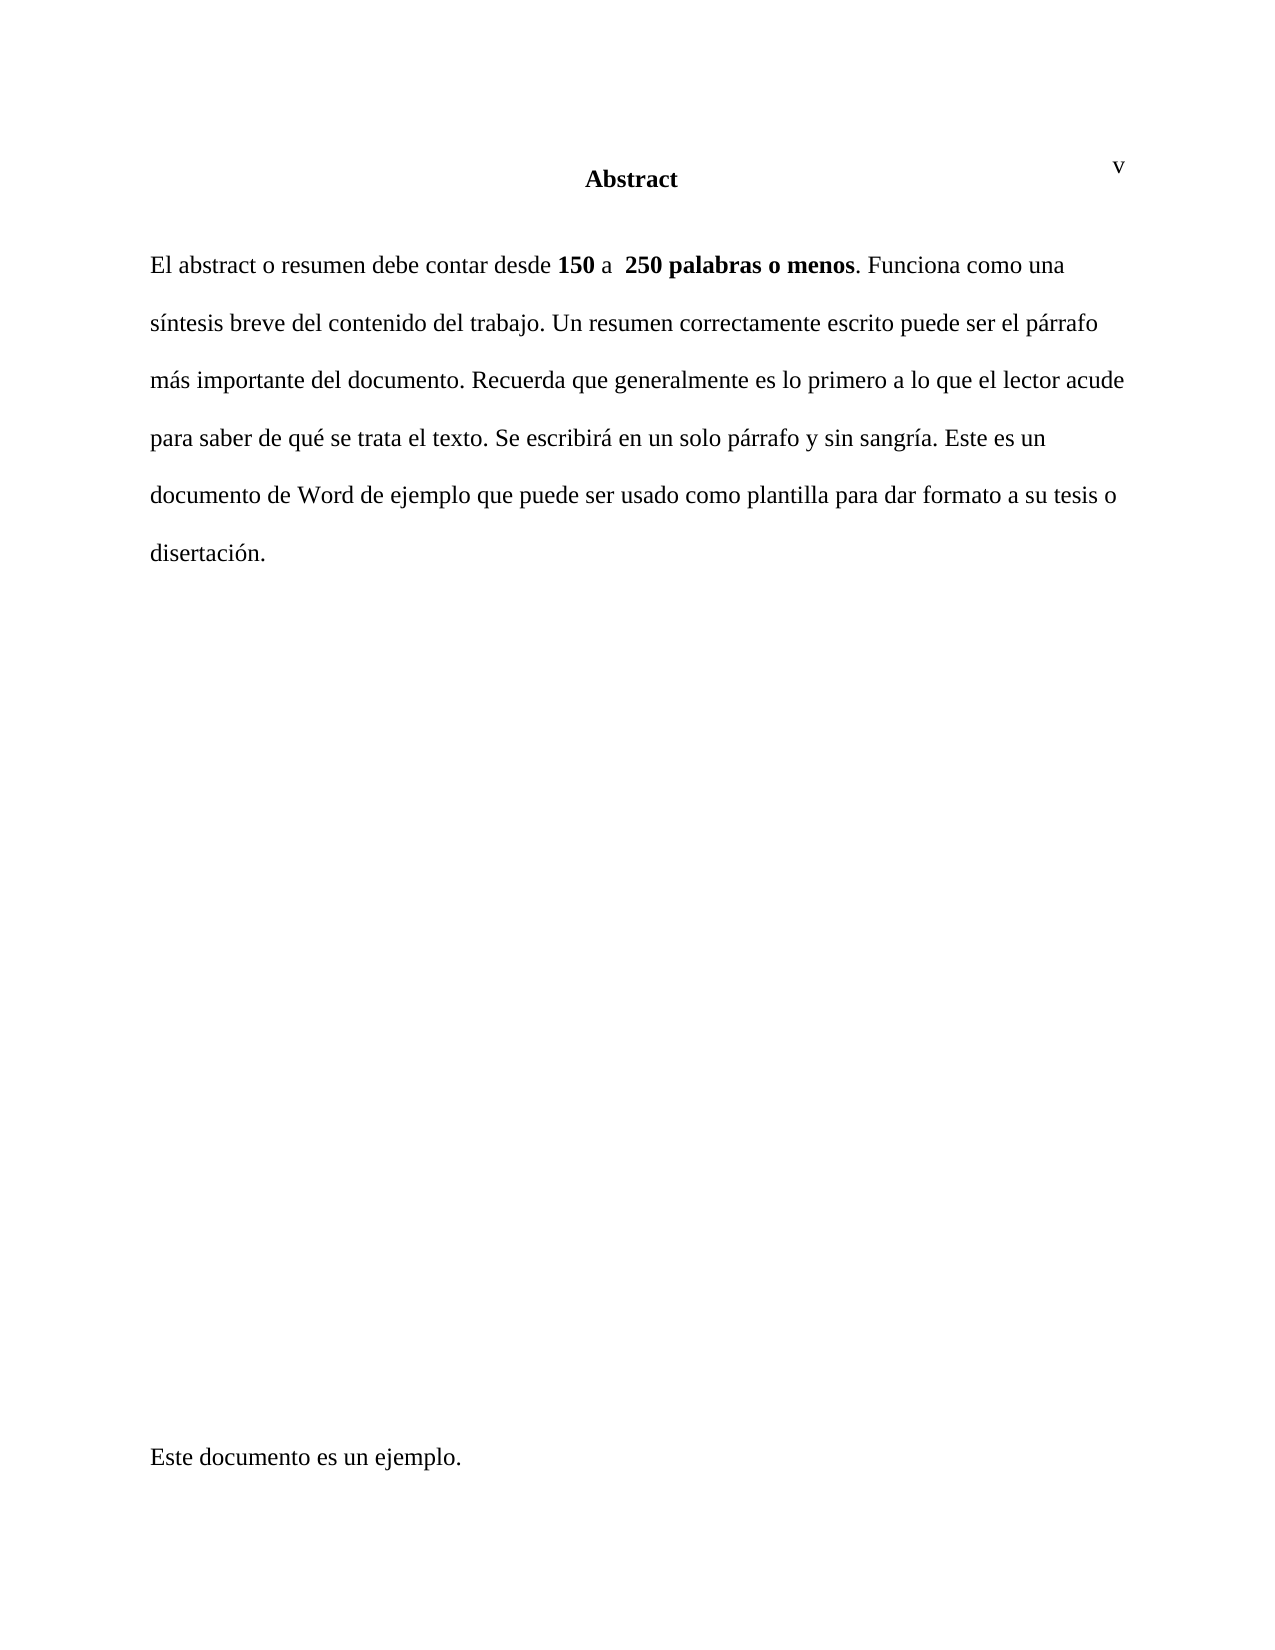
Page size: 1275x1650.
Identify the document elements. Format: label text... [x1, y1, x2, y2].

text Gracias por su preferencia de normasapa.com, no olviden recomendarnos con sus colegas y compañeros. ESTA PAGINA ES OPCIONAL. Abstract [150, 164, 1125, 193]
text El abstract o resumen debe contar desde 150 a 250 palabras o menos. Funciona como una síntesis breve del contenido del trabajo. Un resumen correctamente escrito puede ser el párrafo más importante del documento. Recuerda que generalmente es lo primero a lo que el lector acude para saber de qué se trata el texto. Se escribirá en un solo párrafo y sin sangría. Este es un documento de Word de ejemplo que puede ser usado como plantilla para dar formato a su tesis o disertación. [150, 251, 1125, 567]
